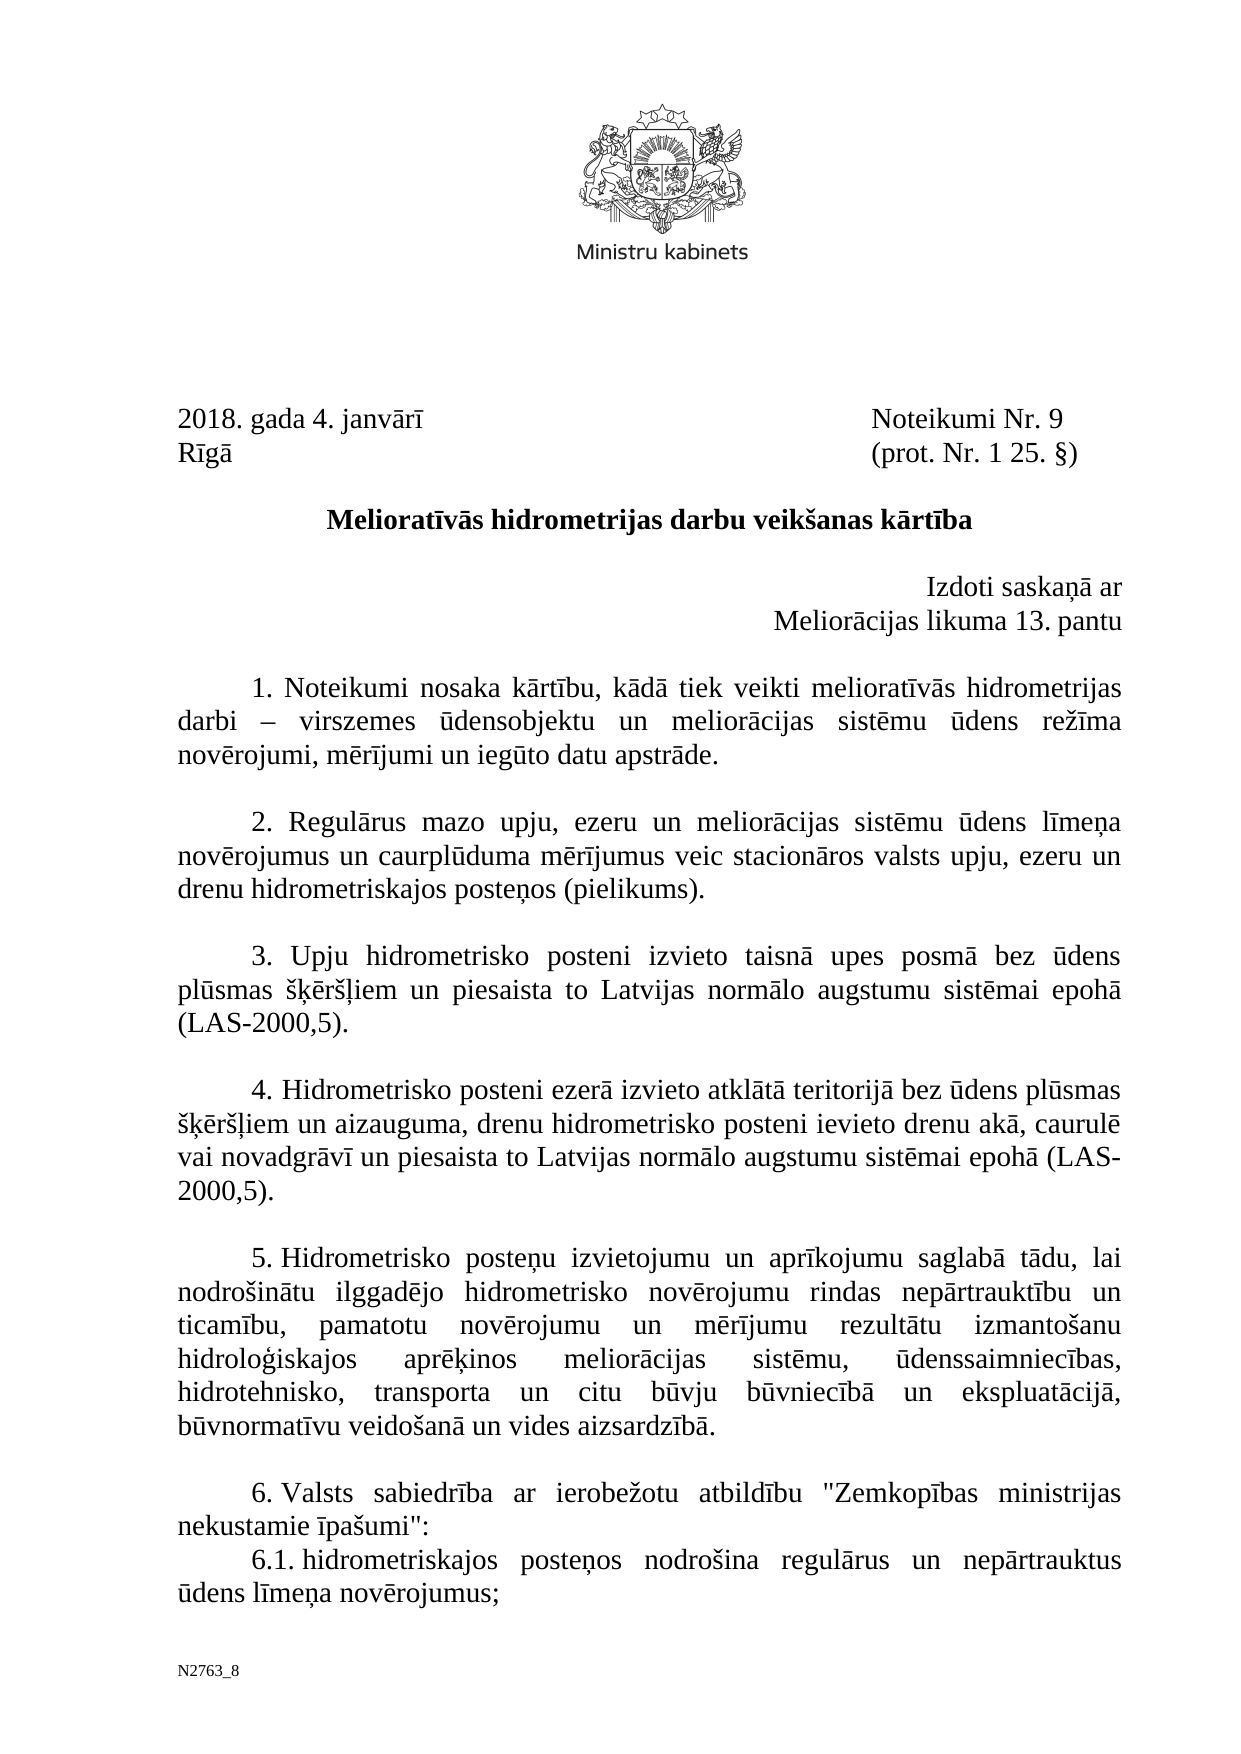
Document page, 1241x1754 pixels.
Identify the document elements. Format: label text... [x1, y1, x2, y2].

text 2018. gada 4. janvārī Noteikumi Nr. 9 [177, 402, 1122, 435]
text Rīgā (prot. Nr. 1 25. §) [177, 435, 1122, 469]
text Izdoti saskaņā ar [177, 569, 1122, 603]
text Meliorācijas likuma 13. pantu [177, 603, 1122, 636]
text 6.1. hidrometriskajos posteņos nodrošina regulārus un nepārtrauktus ūdens līmeņa novērojumus; [177, 1542, 1122, 1609]
text 1. Noteikumi nosaka kārtību, kādā tiek veikti melioratīvās hidrometrijas darbi – virszemes ūdensobjektu un meliorācijas sistēmu ūdens režīma novērojumi, mērījumi un iegūto datu apstrāde. [177, 670, 1122, 771]
text 3. Upju hidrometrisko posteni izvieto taisnā upes posmā bez ūdens plūsmas šķēršļiem un piesaista to Latvijas normālo augstumu sistēmai epohā (LAS-2000,5). [177, 938, 1122, 1039]
text 4. Hidrometrisko posteni ezerā izvieto atklātā teritorijā bez ūdens plūsmas šķēršļiem un aizauguma, drenu hidrometrisko posteni ievieto drenu akā, caurulē vai novadgrāvī un piesaista to Latvijas normālo augstumu sistēmai epohā (LAS-2000,5). [177, 1072, 1122, 1207]
text 2. Regulārus mazo upju, ezeru un meliorācijas sistēmu ūdens līmeņa novērojumus un caurplūduma mērījumus veic stacionāros valsts upju, ezeru un drenu hidrometriskajos posteņos (pielikums). [177, 804, 1122, 905]
picture [177, 102, 1147, 273]
text 6. Valsts sabiedrība ar ierobežotu atbildību "Zemkopības ministrijas nekustamie īpašumi": [177, 1475, 1122, 1542]
text Melioratīvās hidrometrijas darbu veikšanas kārtība [177, 502, 1122, 536]
text 5. Hidrometrisko posteņu izvietojumu un aprīkojumu saglabā tādu, lai nodrošinātu ilggadējo hidrometrisko novērojumu rindas nepārtrauktību un ticamību, pamatotu novērojumu un mērījumu rezultātu izmantošanu hidroloģiskajos aprēķinos meliorācijas sistēmu, ūdenssaimniecības, hidrotehnisko, transporta un citu būvju būvniecībā un ekspluatācijā, būvnormatīvu veidošanā un vides aizsardzībā. [177, 1240, 1122, 1441]
